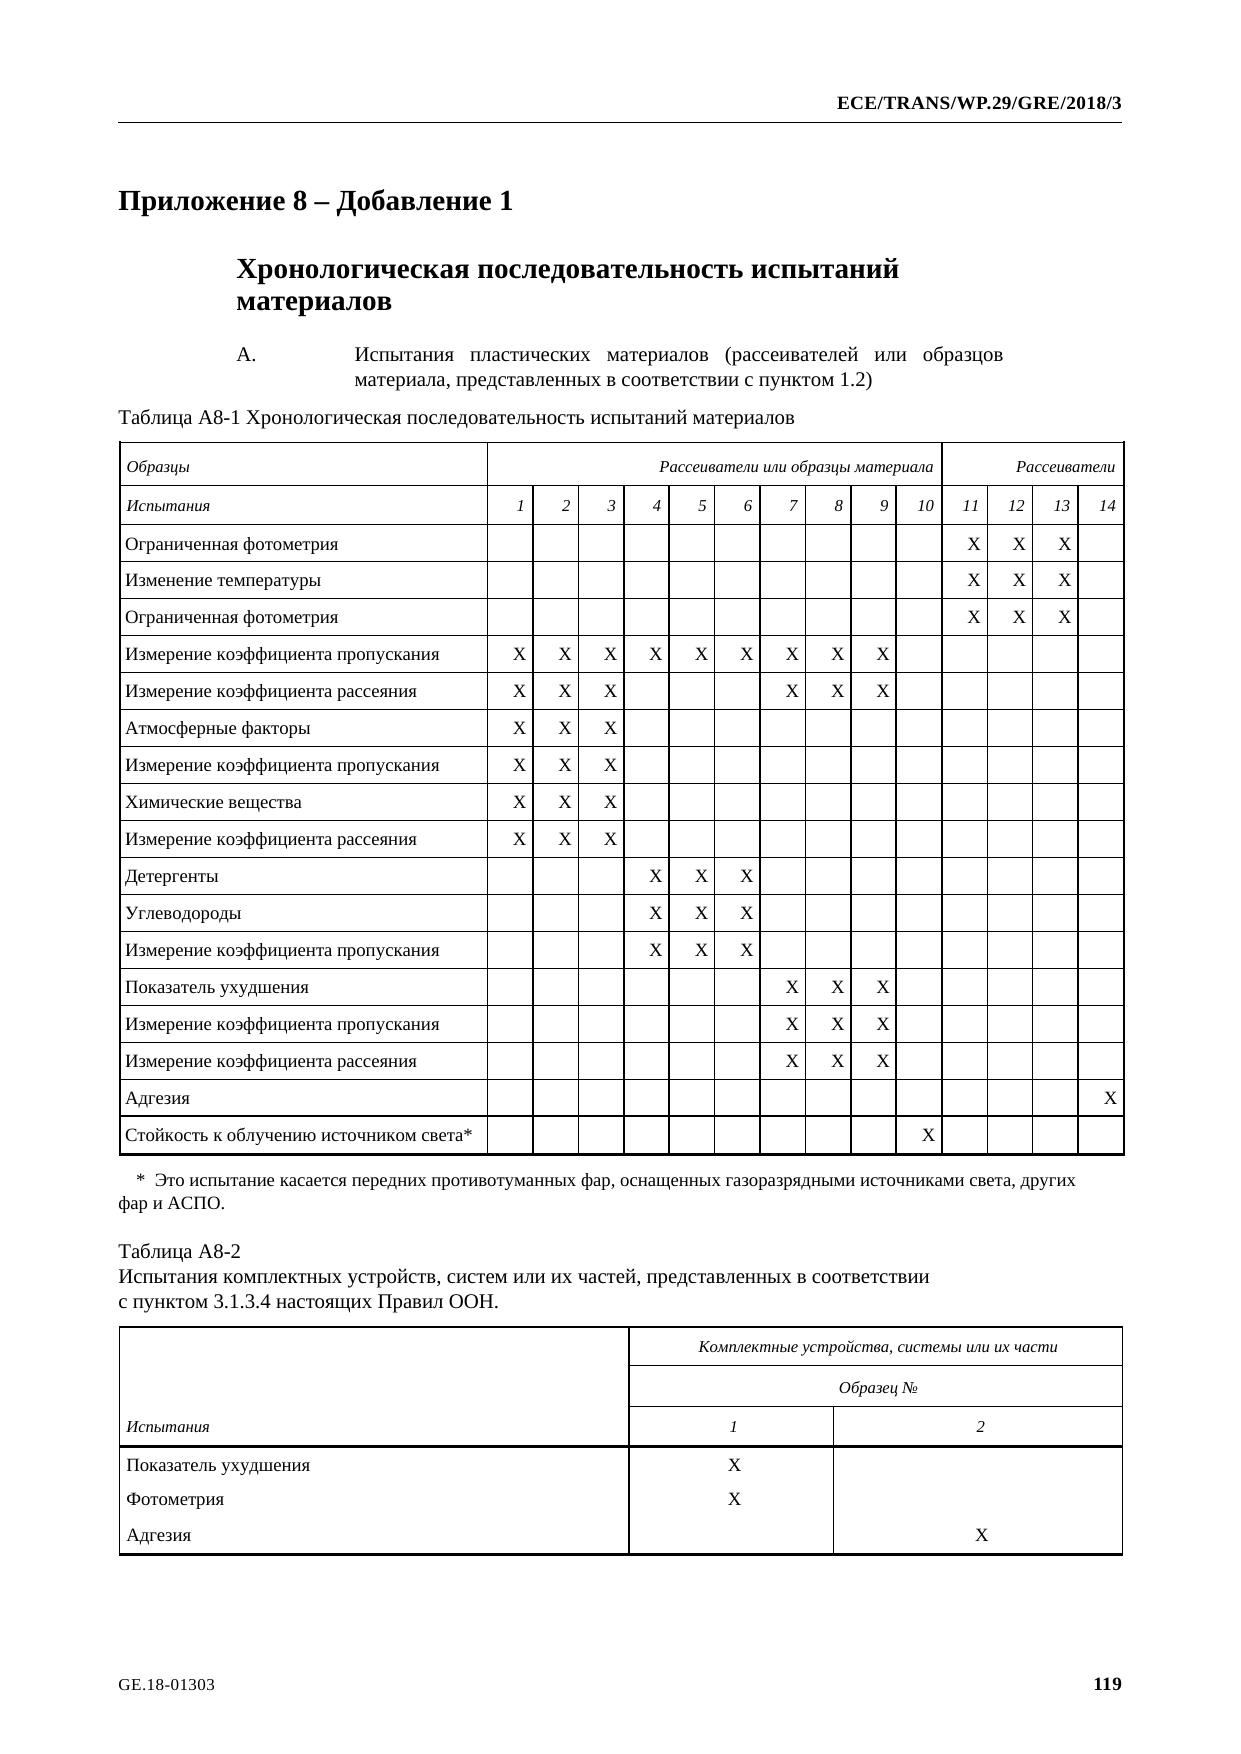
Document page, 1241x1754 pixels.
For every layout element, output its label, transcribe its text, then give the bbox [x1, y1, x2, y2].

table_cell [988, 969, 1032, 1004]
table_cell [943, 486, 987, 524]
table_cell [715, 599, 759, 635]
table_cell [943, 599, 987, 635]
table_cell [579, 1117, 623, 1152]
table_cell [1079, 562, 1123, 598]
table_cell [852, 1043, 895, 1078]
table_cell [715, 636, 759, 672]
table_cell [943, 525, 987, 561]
text Таблица A8-2 Испытания комплектных устройств, систем или их частей, представленных в соответствии с пунктом 3.1.3.4 настоящих Правил ООН. [118, 1239, 1004, 1314]
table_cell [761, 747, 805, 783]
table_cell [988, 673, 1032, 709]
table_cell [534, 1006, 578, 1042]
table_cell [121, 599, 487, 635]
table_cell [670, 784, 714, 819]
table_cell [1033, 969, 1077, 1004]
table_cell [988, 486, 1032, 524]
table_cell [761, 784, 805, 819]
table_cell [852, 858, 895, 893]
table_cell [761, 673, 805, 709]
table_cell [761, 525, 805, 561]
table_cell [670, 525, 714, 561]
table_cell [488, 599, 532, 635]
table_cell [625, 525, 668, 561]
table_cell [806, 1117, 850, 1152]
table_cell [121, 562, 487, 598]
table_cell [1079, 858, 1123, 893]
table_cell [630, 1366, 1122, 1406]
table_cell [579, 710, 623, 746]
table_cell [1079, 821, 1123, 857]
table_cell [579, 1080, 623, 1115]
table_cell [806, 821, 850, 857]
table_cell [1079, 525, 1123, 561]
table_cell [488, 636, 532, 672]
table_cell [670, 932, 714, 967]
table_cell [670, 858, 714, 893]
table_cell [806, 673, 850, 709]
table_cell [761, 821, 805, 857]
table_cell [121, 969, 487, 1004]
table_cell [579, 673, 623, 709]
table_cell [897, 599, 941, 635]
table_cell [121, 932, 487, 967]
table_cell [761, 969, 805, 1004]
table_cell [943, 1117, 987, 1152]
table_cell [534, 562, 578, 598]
text Хронологическая последовательность испытаний материалов [118, 254, 1004, 316]
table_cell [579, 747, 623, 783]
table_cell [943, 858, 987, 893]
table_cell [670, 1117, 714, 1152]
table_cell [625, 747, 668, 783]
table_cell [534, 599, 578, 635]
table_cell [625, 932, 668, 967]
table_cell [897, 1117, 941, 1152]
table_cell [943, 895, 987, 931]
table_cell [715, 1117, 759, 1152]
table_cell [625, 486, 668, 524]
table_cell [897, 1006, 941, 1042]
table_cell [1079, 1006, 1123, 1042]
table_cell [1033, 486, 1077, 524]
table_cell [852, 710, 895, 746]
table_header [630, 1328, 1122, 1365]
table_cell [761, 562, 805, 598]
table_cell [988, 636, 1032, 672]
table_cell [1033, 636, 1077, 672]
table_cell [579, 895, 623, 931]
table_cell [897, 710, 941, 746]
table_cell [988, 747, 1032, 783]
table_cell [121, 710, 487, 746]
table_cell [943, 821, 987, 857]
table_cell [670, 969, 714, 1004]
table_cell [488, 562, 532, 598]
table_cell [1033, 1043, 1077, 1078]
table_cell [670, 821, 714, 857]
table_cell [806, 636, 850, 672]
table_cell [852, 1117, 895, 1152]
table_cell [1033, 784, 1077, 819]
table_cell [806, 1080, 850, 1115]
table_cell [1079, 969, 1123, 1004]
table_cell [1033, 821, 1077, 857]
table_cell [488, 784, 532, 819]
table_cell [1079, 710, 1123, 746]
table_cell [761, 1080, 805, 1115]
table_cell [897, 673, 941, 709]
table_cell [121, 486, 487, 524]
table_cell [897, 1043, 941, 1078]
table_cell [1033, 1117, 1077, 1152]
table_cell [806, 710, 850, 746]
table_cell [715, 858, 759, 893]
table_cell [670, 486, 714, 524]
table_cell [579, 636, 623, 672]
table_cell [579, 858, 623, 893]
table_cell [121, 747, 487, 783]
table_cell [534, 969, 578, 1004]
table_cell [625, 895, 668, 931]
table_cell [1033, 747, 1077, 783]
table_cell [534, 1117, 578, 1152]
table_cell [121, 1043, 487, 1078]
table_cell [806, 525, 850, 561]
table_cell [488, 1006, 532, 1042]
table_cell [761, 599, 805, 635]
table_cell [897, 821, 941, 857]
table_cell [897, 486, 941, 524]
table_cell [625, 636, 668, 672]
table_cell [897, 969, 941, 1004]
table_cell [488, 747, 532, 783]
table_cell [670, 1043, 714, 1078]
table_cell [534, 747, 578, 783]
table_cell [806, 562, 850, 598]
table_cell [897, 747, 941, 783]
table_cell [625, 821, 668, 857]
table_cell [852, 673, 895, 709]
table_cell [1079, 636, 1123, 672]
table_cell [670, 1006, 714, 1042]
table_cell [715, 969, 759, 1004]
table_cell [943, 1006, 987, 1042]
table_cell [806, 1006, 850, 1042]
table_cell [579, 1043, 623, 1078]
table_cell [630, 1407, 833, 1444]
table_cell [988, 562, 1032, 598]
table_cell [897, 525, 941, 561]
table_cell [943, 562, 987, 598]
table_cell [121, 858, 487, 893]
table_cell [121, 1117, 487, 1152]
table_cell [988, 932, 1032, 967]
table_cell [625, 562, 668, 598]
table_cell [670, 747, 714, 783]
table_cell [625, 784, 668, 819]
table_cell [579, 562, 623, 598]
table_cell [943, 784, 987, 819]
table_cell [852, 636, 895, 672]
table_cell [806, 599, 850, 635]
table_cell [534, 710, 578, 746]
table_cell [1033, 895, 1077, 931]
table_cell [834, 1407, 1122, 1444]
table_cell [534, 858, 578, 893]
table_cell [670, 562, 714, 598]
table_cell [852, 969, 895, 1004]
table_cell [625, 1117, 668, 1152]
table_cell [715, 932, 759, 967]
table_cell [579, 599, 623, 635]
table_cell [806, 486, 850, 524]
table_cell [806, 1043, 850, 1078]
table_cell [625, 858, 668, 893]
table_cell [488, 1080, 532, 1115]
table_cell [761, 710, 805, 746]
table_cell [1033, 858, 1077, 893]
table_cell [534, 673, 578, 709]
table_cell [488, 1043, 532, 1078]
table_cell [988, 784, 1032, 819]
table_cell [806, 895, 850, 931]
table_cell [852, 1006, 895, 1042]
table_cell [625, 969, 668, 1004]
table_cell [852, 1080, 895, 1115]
text * Это испытание касается передних противотуманных фар, оснащенных газоразрядными источниками света, других фар и АСПО. [118, 1168, 1122, 1214]
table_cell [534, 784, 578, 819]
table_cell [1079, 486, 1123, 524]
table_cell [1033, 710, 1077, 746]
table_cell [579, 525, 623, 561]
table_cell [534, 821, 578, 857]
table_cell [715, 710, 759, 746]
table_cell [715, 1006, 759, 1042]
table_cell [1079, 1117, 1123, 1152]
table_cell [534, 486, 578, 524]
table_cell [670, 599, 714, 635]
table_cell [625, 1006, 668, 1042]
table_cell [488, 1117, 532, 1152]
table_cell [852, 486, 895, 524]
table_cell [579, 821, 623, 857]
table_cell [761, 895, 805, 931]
text A. Испытания пластических материалов (рассеивателей или образцов материала, представленных в соответствии с пунктом 1.2) [236, 341, 1004, 391]
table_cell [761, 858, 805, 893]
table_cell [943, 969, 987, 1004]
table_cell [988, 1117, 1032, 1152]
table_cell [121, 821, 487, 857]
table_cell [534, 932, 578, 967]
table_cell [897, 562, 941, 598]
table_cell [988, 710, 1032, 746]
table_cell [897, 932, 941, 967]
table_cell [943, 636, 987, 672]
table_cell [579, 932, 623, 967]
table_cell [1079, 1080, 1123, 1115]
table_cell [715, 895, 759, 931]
text Приложение 8 – Добавление 1 [118, 185, 1004, 216]
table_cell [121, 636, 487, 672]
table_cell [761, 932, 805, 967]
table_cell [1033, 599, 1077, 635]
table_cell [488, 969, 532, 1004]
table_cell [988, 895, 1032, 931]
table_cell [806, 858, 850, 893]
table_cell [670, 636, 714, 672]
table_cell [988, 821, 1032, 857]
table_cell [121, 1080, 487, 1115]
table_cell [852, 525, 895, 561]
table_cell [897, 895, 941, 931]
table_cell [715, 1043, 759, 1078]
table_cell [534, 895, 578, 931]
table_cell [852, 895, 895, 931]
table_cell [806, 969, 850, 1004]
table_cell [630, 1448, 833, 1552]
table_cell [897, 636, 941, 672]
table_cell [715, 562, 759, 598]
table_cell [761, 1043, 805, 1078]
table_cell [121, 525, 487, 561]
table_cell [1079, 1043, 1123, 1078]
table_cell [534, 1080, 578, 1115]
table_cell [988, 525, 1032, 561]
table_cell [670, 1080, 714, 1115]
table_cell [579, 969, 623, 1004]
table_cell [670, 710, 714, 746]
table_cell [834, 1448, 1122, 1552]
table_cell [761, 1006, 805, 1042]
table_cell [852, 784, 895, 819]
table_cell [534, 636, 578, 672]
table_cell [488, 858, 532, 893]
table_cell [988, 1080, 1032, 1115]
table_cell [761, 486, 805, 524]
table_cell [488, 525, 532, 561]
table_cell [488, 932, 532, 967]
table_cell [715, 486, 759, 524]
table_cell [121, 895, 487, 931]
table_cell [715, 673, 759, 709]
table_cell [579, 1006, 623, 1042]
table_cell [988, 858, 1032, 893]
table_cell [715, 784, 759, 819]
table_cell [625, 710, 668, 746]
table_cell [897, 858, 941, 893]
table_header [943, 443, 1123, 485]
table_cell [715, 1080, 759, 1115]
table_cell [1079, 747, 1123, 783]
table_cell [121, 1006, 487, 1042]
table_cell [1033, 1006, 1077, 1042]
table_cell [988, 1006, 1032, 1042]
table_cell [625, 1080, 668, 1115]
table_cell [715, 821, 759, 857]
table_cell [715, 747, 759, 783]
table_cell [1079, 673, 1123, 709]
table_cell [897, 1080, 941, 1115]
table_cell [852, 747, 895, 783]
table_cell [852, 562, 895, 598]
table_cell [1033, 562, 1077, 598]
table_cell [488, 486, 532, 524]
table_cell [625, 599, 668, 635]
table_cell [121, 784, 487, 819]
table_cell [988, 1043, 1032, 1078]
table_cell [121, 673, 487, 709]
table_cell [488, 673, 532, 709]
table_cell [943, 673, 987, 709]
text Таблица A8-1 Хронологическая последовательность испытаний материалов [118, 404, 1004, 429]
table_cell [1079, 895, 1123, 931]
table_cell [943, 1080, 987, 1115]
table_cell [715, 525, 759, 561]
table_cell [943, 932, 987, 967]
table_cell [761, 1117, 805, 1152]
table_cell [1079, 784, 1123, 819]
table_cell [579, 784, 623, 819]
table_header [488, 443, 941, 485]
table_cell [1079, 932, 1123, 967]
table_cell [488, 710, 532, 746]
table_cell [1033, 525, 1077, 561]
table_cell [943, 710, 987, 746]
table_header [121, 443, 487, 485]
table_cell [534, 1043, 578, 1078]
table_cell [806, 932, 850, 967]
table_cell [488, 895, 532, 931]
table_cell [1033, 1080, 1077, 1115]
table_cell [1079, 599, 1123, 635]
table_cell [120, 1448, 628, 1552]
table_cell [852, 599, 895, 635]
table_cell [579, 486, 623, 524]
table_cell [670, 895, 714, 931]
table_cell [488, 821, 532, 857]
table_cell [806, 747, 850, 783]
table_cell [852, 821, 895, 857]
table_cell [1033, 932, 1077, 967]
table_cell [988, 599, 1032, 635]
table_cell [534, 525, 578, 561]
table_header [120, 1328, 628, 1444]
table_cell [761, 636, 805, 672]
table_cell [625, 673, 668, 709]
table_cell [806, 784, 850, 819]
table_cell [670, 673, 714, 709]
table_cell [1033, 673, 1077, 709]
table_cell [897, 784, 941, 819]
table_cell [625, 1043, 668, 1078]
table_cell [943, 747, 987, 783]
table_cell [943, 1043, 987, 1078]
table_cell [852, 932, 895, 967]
